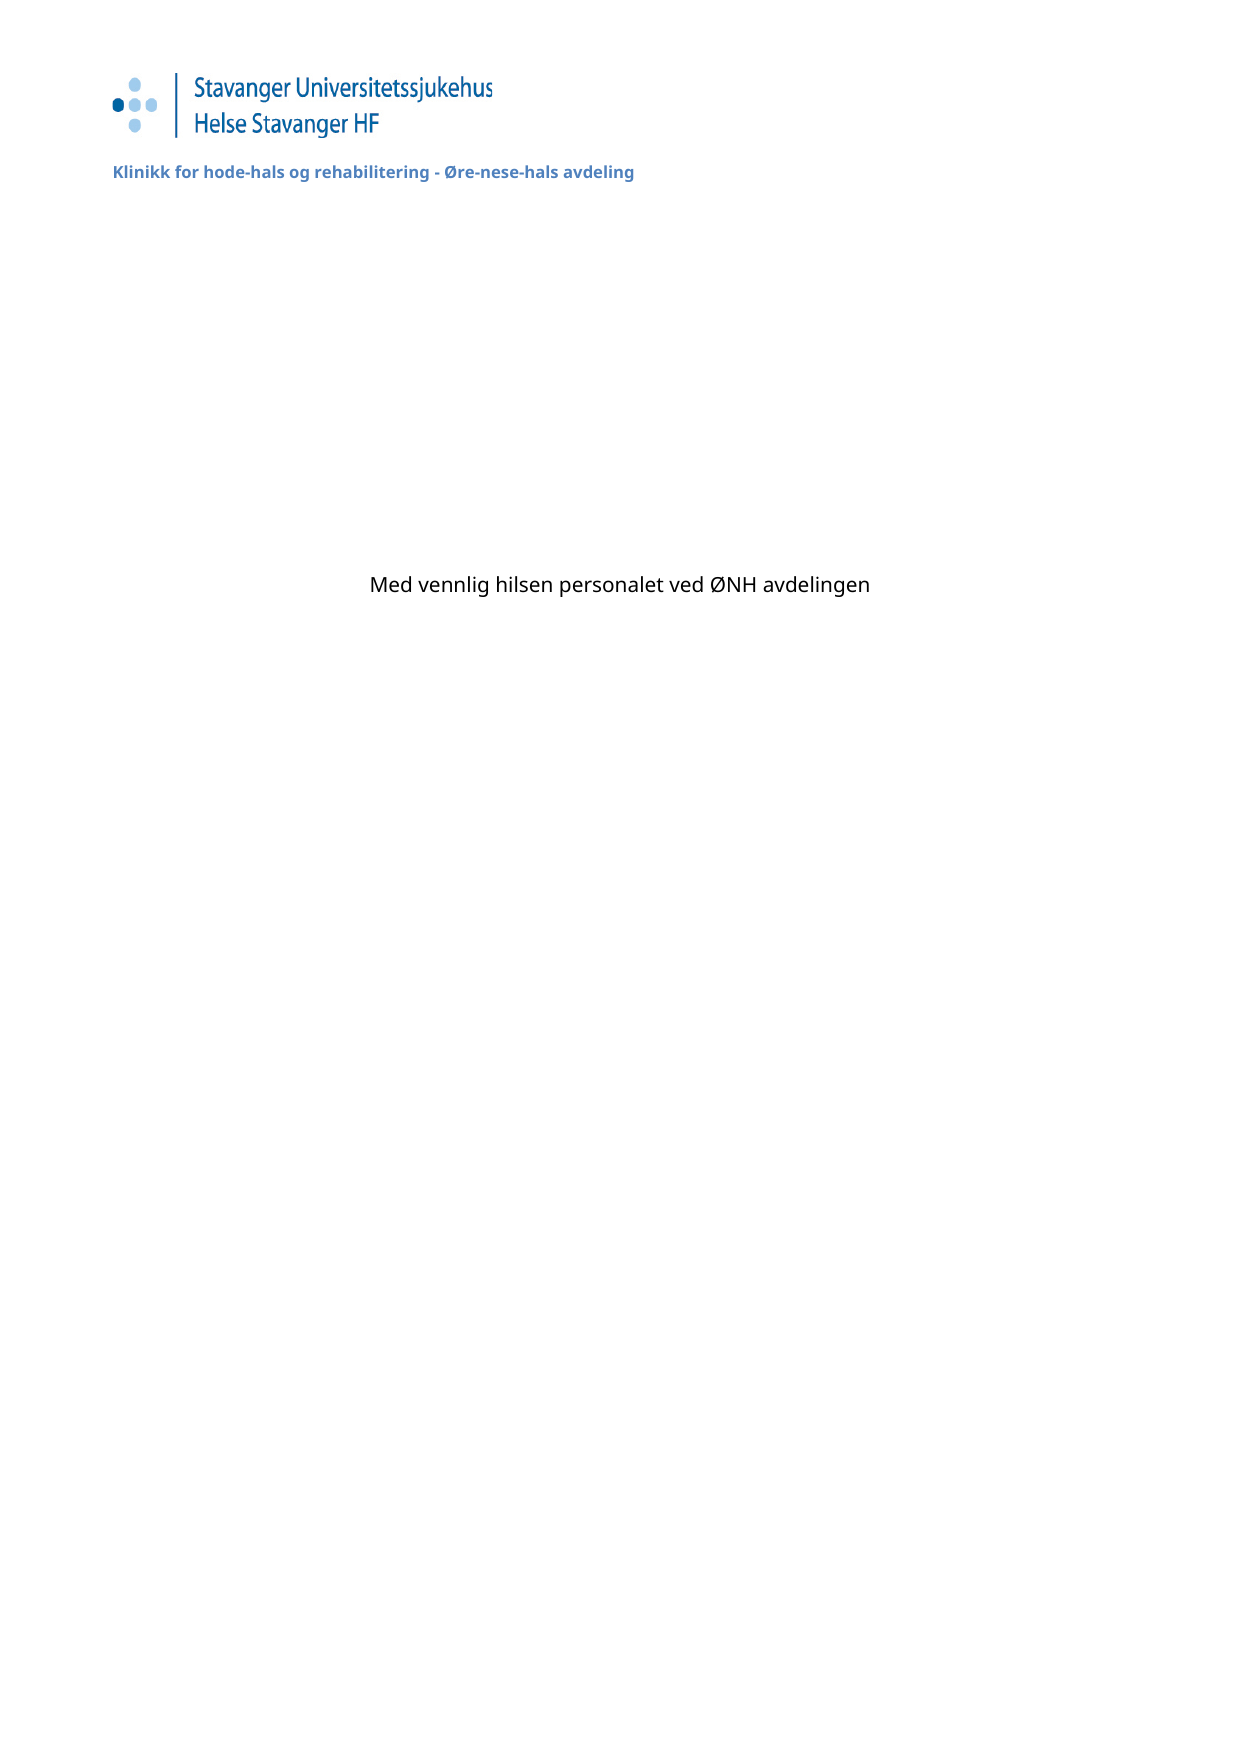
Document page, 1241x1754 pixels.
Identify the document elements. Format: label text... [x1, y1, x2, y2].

text Med vennlig hilsen personalet ved ØNH avdelingen [112, 571, 1128, 599]
picture [112, 73, 493, 138]
